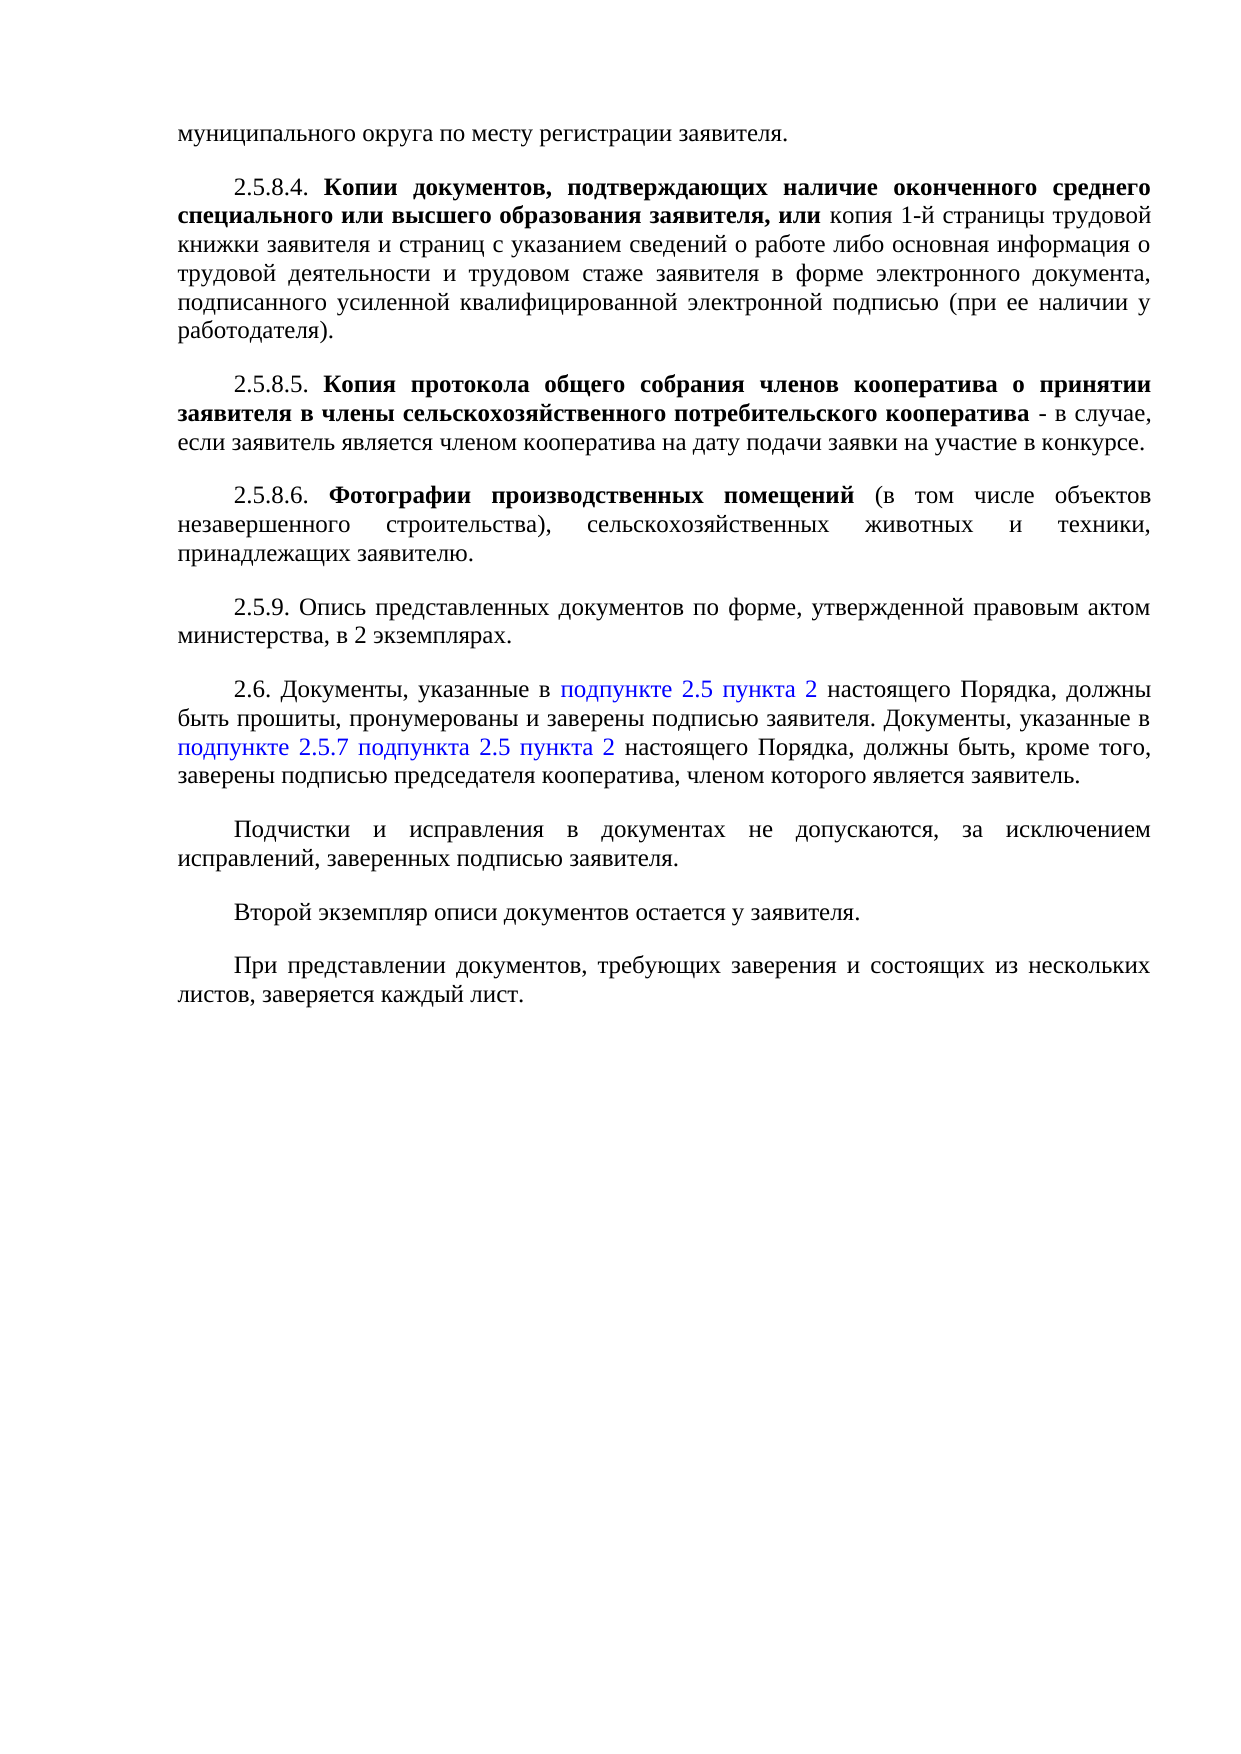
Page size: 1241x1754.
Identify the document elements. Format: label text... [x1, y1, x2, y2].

text 2.5.9. Опись представленных документов по форме, утвержденной правовым актом министерства, в 2 экземплярах. [177, 592, 1152, 649]
text Подчистки и исправления в документах не допускаются, за исключением исправлений, заверенных подписью заявителя. [177, 814, 1152, 872]
text 2.5.8.5. Копия протокола общего собрания членов кооператива о принятии заявителя в члены сельскохозяйственного потребительского кооператива - в случае, если заявитель является членом кооператива на дату подачи заявки на участие в конкурсе. [177, 369, 1152, 456]
text Второй экземпляр описи документов остается у заявителя. [177, 897, 1152, 926]
text 2.5.8.4. Копии документов, подтверждающих наличие оконченного среднего специального или высшего образования заявителя, или копия 1-й страницы трудовой книжки заявителя и страниц с указанием сведений о работе либо основная информация о трудовой деятельности и трудовом стаже заявителя в форме электронного документа, подписанного усиленной квалифицированной электронной подписью (при ее наличии у работодателя). [177, 172, 1152, 344]
text 2.5.8.6. Фотографии производственных помещений (в том числе объектов незавершенного строительства), сельскохозяйственных животных и техники, принадлежащих заявителю. [177, 481, 1152, 567]
text При представлении документов, требующих заверения и состоящих из нескольких листов, заверяется каждый лист. [177, 951, 1152, 1008]
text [177, 118, 1152, 147]
text 2.6. Документы, указанные в подпункте 2.5 пункта 2 настоящего Порядка, должны быть прошиты, пронумерованы и заверены подписью заявителя. Документы, указанные в подпункте 2.5.7 подпункта 2.5 пункта 2 настоящего Порядка, должны быть, кроме того, заверены подписью председателя кооператива, членом которого является заявитель. [177, 674, 1152, 789]
